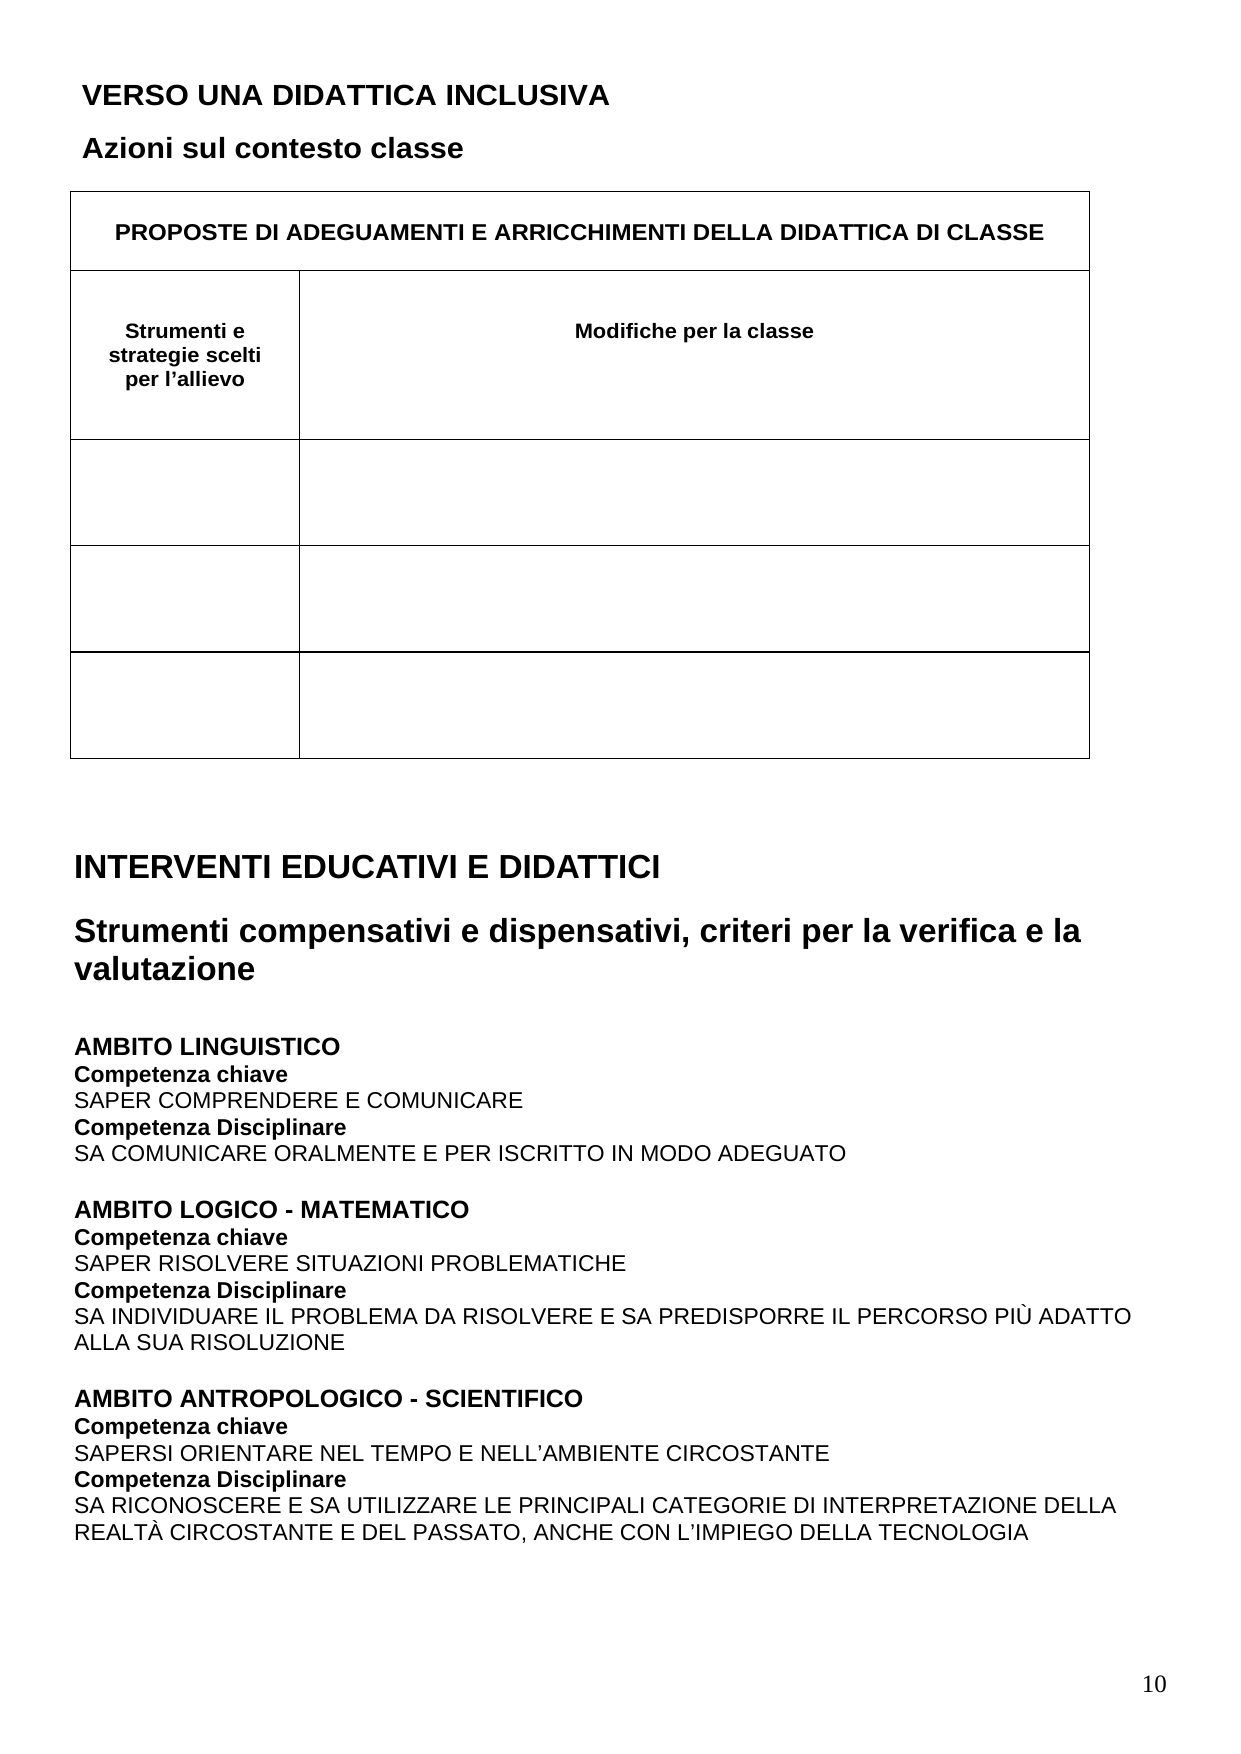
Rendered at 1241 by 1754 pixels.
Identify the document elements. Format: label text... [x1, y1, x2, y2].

table_cell [71, 546, 299, 651]
table_cell [300, 546, 1089, 651]
text SA INDIVIDUARE IL PROBLEMA DA RISOLVERE E SA PREDISPORRE IL PERCORSO PIÙ ADATTO ALLA SUA RISOLUZIONE [74, 1303, 1167, 1356]
text Competenza chiave [74, 1061, 1167, 1087]
text Competenza Disciplinare [74, 1114, 1167, 1140]
text Competenza chiave [74, 1413, 1167, 1439]
text Competenza Disciplinare [74, 1277, 1167, 1303]
text SAPER COMPRENDERE E COMUNICARE [74, 1087, 1167, 1114]
text SAPERSI ORIENTARE NEL TEMPO E NELL’AMBIENTE CIRCOSTANTE [74, 1439, 1167, 1466]
subtitle INTERVENTI EDUCATIVI E DIDATTICI [74, 847, 1167, 886]
table_cell Modifiche per la classe [300, 271, 1089, 438]
table_cell [300, 440, 1089, 545]
table_header PROPOSTE DI ADEGUAMENTI E ARRICCHIMENTI DELLA DIDATTICA DI CLASSE [71, 192, 1089, 270]
table_cell [71, 653, 299, 758]
text AMBITO ANTROPOLOGICO - SCIENTIFICO [74, 1384, 1167, 1413]
text Competenza Disciplinare [74, 1466, 1167, 1492]
subtitle Strumenti compensativi e dispensativi, criteri per la verifica e la valutazione [74, 911, 1167, 988]
text AMBITO LINGUISTICO [74, 1032, 1167, 1061]
text SA RICONOSCERE E SA UTILIZZARE LE PRINCIPALI CATEGORIE DI INTERPRETAZIONE DELLA REALTÀ CIRCOSTANTE E DEL PASSATO, ANCHE CON L’IMPIEGO DELLA TECNOLOGIA [74, 1492, 1167, 1545]
table_cell [71, 440, 299, 545]
text Competenza chiave [74, 1224, 1167, 1250]
table_cell [300, 653, 1089, 758]
text SA COMUNICARE ORALMENTE E PER ISCRITTO IN MODO ADEGUATO [74, 1140, 1167, 1166]
text Azioni sul contesto classe [82, 131, 1167, 165]
text VERSO UNA DIDATTICA INCLUSIVA [82, 78, 1167, 112]
text SAPER RISOLVERE SITUAZIONI PROBLEMATICHE [74, 1250, 1167, 1277]
table_cell Strumenti e strategie scelti per l’allievo [71, 271, 299, 438]
text AMBITO LOGICO - MATEMATICO [74, 1195, 1167, 1224]
